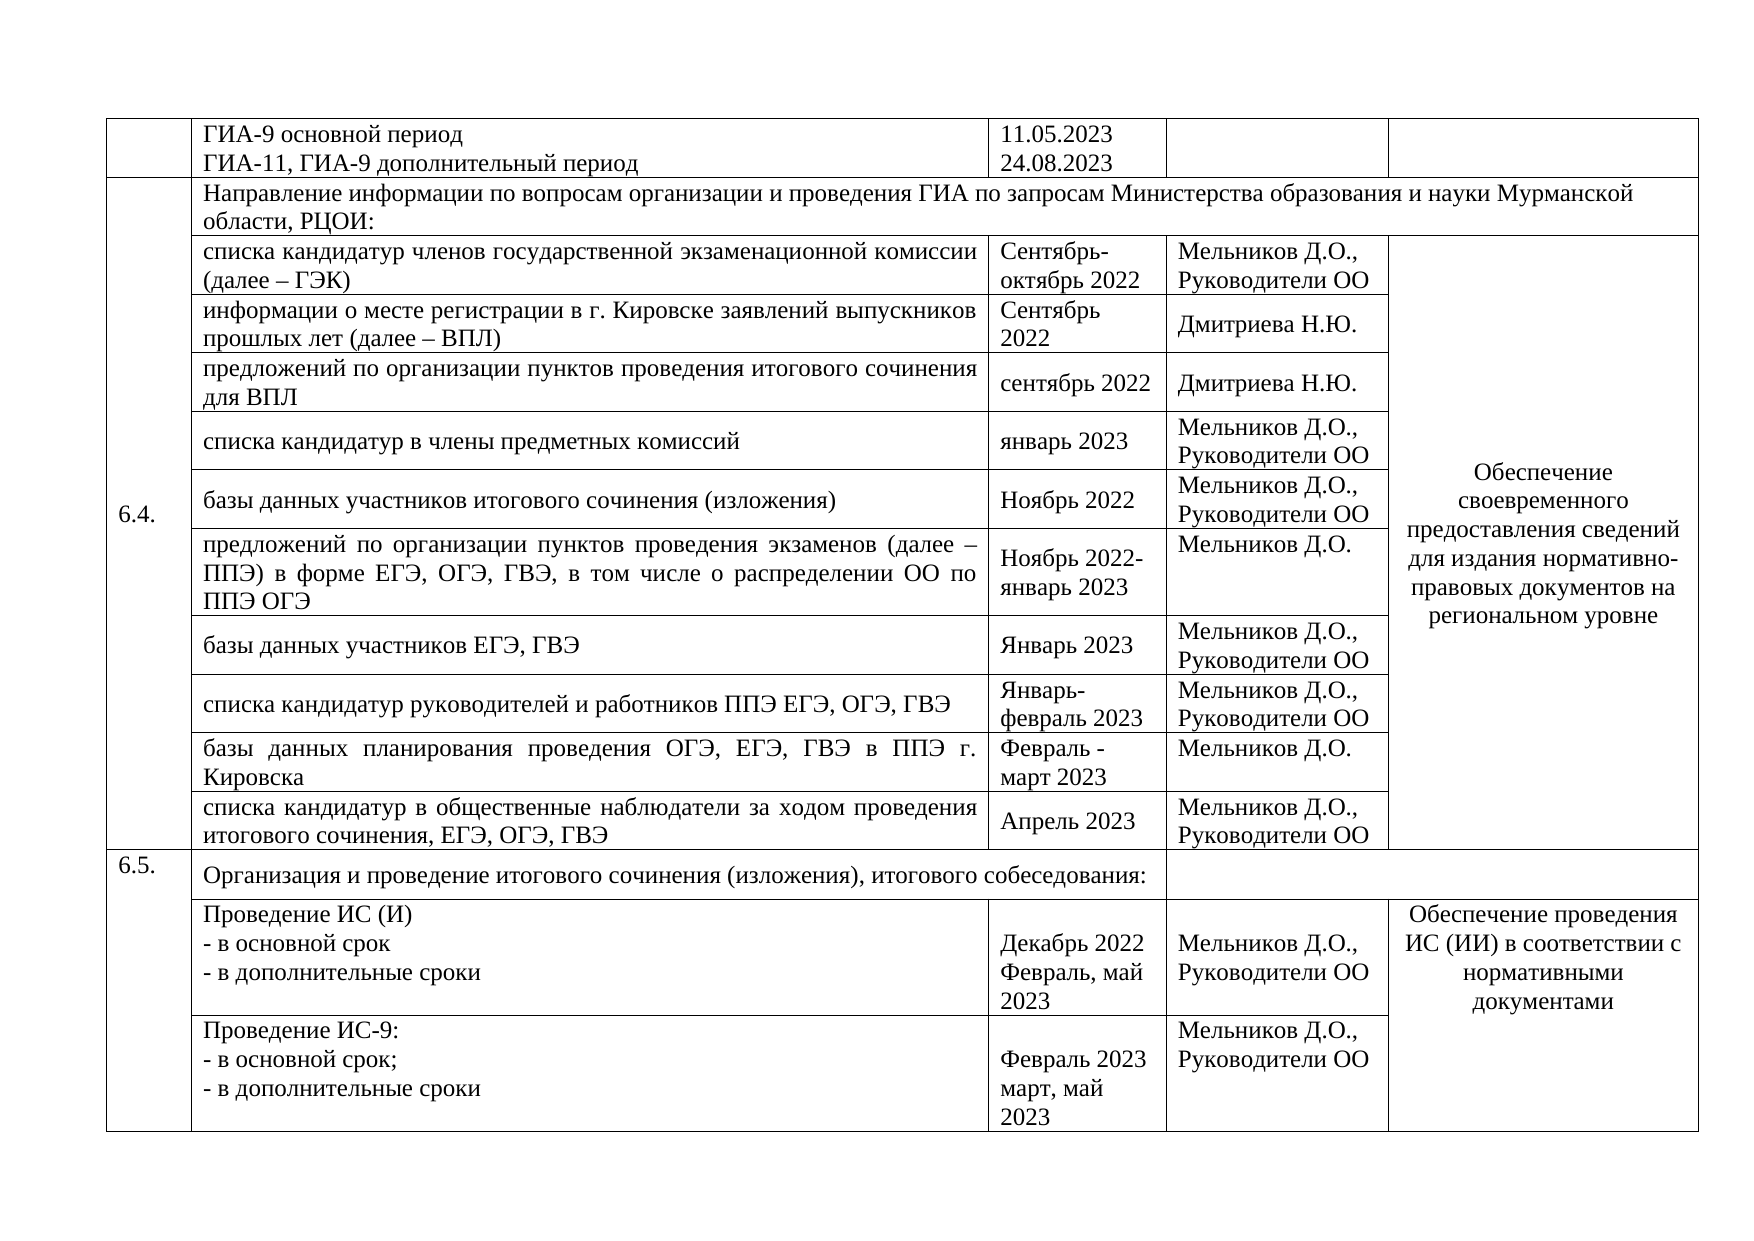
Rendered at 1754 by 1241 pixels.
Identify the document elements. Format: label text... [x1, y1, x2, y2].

table_cell Проведение ИС-9: - в основной срок; - в дополнительные сроки [192, 1016, 988, 1131]
table_cell Декабрь 2022 Февраль, май 2023 [989, 900, 1166, 1014]
table_cell предложений по организации пунктов проведения экзаменов (далее – ППЭ) в форме ЕГЭ, ОГЭ, ГВЭ, в том числе о распределении ОО по ППЭ ОГЭ [192, 529, 988, 615]
table_cell предложений по организации пунктов проведения итогового сочинения для ВПЛ [192, 353, 988, 411]
table_cell Обеспечение проведения ИС (ИИ) в соответствии с нормативными документами [1389, 900, 1698, 1131]
table_cell базы данных планирования проведения ОГЭ, ЕГЭ, ГВЭ в ППЭ г. Кировска [192, 733, 988, 791]
table_cell Мельников Д.О., Руководители ОО [1167, 236, 1388, 294]
table_cell Направление информации по вопросам организации и проведения ГИА по запросам Министерства образования и науки Мурманской области, РЦОИ: [192, 178, 1698, 235]
table_cell Мельников Д.О., Руководители ОО [1167, 792, 1388, 849]
table_cell Февраль 2023 март, май 2023 [989, 1016, 1166, 1131]
table_cell Мельников Д.О., Руководители ОО [1167, 412, 1388, 469]
table_cell списка кандидатур членов государственной экзаменационной комиссии (далее – ГЭК) [192, 236, 988, 294]
table_cell Апрель 2023 [989, 792, 1166, 849]
table_cell Мельников Д.О., Руководители ОО [1167, 900, 1388, 1014]
table_cell Ноябрь 2022 [989, 470, 1166, 528]
table_cell 6.4. [107, 178, 191, 849]
table_cell Мельников Д.О. [1167, 733, 1388, 791]
table_cell [1389, 119, 1698, 177]
table_cell Сентябрь 2022 [989, 295, 1166, 352]
table_cell [1167, 119, 1388, 177]
table_cell Дмитриева Н.Ю. [1167, 295, 1388, 352]
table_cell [989, 119, 1166, 177]
table_cell Январь- февраль 2023 [989, 675, 1166, 732]
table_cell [192, 119, 988, 177]
table_cell Мельников Д.О., Руководители ОО [1167, 616, 1388, 674]
table_cell январь 2023 [989, 412, 1166, 469]
table_cell базы данных участников ЕГЭ, ГВЭ [192, 616, 988, 674]
table_cell списка кандидатур в общественные наблюдатели за ходом проведения итогового сочинения, ЕГЭ, ОГЭ, ГВЭ [192, 792, 988, 849]
table_cell 6.5. [107, 850, 191, 1131]
table_cell Обеспечение своевременного предоставления сведений для издания нормативно- правовых документов на региональном уровне [1389, 236, 1698, 849]
table_cell сентябрь 2022 [989, 353, 1166, 411]
table_cell Февраль - март 2023 [989, 733, 1166, 791]
table_cell списка кандидатур в члены предметных комиссий [192, 412, 988, 469]
table_cell Мельников Д.О., Руководители ОО [1167, 1016, 1388, 1131]
table_cell списка кандидатур руководителей и работников ППЭ ЕГЭ, ОГЭ, ГВЭ [192, 675, 988, 732]
table_cell Мельников Д.О., Руководители ОО [1167, 470, 1388, 528]
table_cell Январь 2023 [989, 616, 1166, 674]
table_cell Сентябрь-октябрь 2022 [989, 236, 1166, 294]
table_cell информации о месте регистрации в г. Кировске заявлений выпускников прошлых лет (далее – ВПЛ) [192, 295, 988, 352]
table_cell Мельников Д.О., Руководители ОО [1167, 675, 1388, 732]
table_cell Организация и проведение итогового сочинения (изложения), итогового собеседования: [192, 850, 1166, 898]
table_cell [107, 119, 191, 177]
table_cell базы данных участников итогового сочинения (изложения) [192, 470, 988, 528]
table_cell Ноябрь 2022- январь 2023 [989, 529, 1166, 615]
table_cell Дмитриева Н.Ю. [1167, 353, 1388, 411]
table_cell Мельников Д.О. [1167, 529, 1388, 615]
table_cell [1167, 850, 1698, 898]
table_cell Проведение ИС (И) - в основной срок - в дополнительные сроки [192, 900, 988, 1014]
